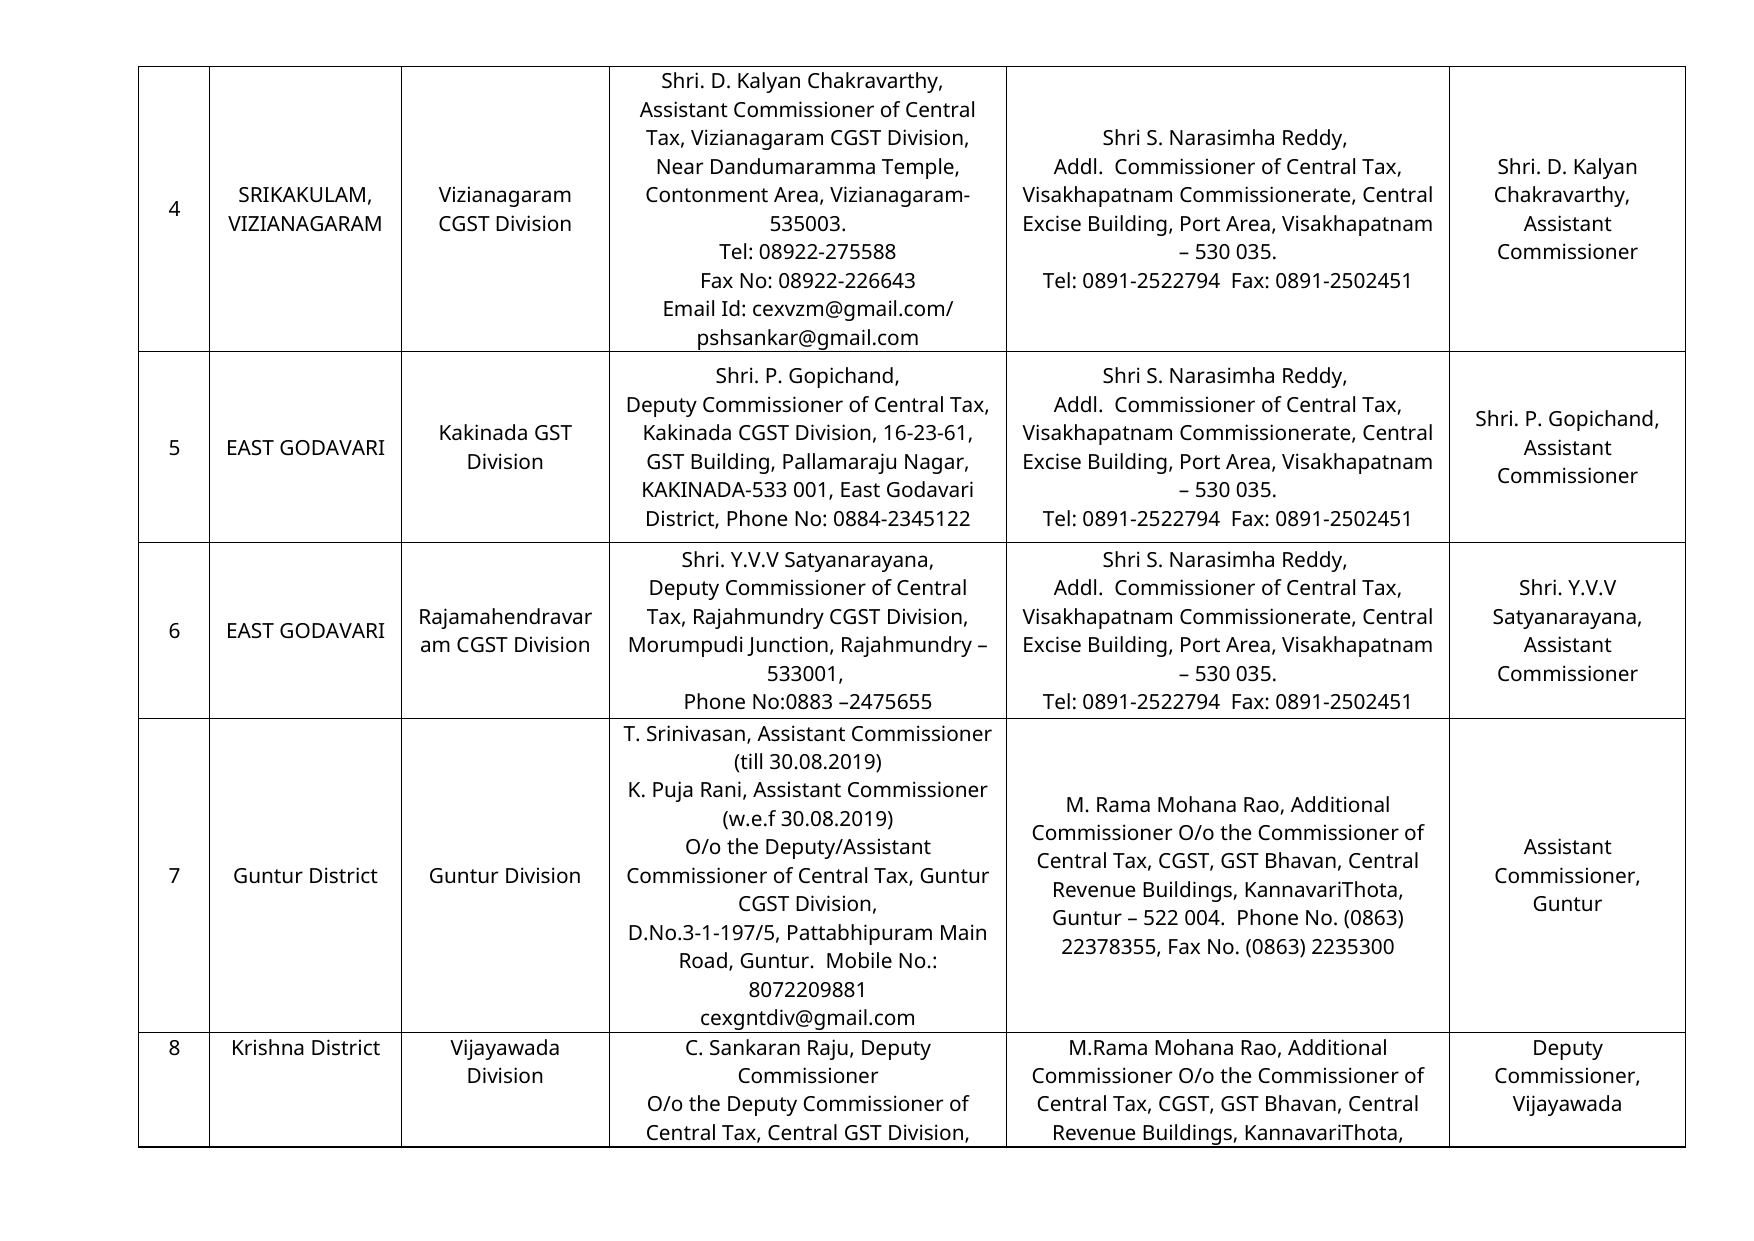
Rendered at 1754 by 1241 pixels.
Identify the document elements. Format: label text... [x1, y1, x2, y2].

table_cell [1007, 1033, 1449, 1146]
table_cell Assistant Commissioner, Guntur [1450, 719, 1685, 1032]
table_cell Vijayawada Division [402, 1033, 609, 1146]
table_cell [610, 1033, 1006, 1146]
table_cell Vizianagaram CGST Division [402, 67, 609, 351]
table_cell 8 [139, 1033, 209, 1146]
table_cell Shri. P. Gopichand, Deputy Commissioner of Central Tax, Kakinada CGST Division, 16-23-61, GST Building, Pallamaraju Nagar, KAKINADA-533 001, East Godavari District, Phone No: 0884-2345122 [610, 352, 1006, 542]
table_cell 5 [139, 352, 209, 542]
table_cell Guntur Division [402, 719, 609, 1032]
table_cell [1007, 67, 1449, 351]
table_cell Shri. D. Kalyan Chakravarthy, Assistant Commissioner of Central Tax, Vizianagaram CGST Division, Near Dandumaramma Temple, Contonment Area, Vizianagaram- 535003. Tel: 08922-275588 Fax No: 08922-226643 Email Id: cexvzm@gmail.com/ pshsankar@gmail.com [610, 67, 1006, 351]
table_cell EAST GODAVARI [210, 352, 401, 542]
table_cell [1450, 1033, 1685, 1146]
table_cell Rajamahendravaram CGST Division [402, 543, 609, 718]
table_cell Guntur District [210, 719, 401, 1032]
table_cell 6 [139, 543, 209, 718]
table_cell Krishna District [210, 1033, 401, 1146]
table_cell Shri. Y.V.V Satyanarayana, Assistant Commissioner [1450, 543, 1685, 718]
table_cell 4 [139, 67, 209, 351]
table_cell SRIKAKULAM, VIZIANAGARAM [210, 67, 401, 351]
table_cell Shri. P. Gopichand, Assistant Commissioner [1450, 352, 1685, 542]
table_cell Shri. D. Kalyan Chakravarthy, Assistant Commissioner [1450, 67, 1685, 351]
table_cell EAST GODAVARI [210, 543, 401, 718]
table_cell Shri. Y.V.V Satyanarayana, Deputy Commissioner of Central Tax, Rajahmundry CGST Division, Morumpudi Junction, Rajahmundry – 533001, Phone No:0883 –2475655 [610, 543, 1006, 718]
table_cell 7 [139, 719, 209, 1032]
table_cell T. Srinivasan, Assistant Commissioner (till 30.08.2019) K. Puja Rani, Assistant Commissioner (w.e.f 30.08.2019) O/o the Deputy/Assistant Commissioner of Central Tax, Guntur CGST Division, D.No.3-1-197/5, Pattabhipuram Main Road, Guntur. Mobile No.: 8072209881 cexgntdiv@gmail.com [610, 719, 1006, 1032]
table_cell Kakinada GST Division [402, 352, 609, 542]
